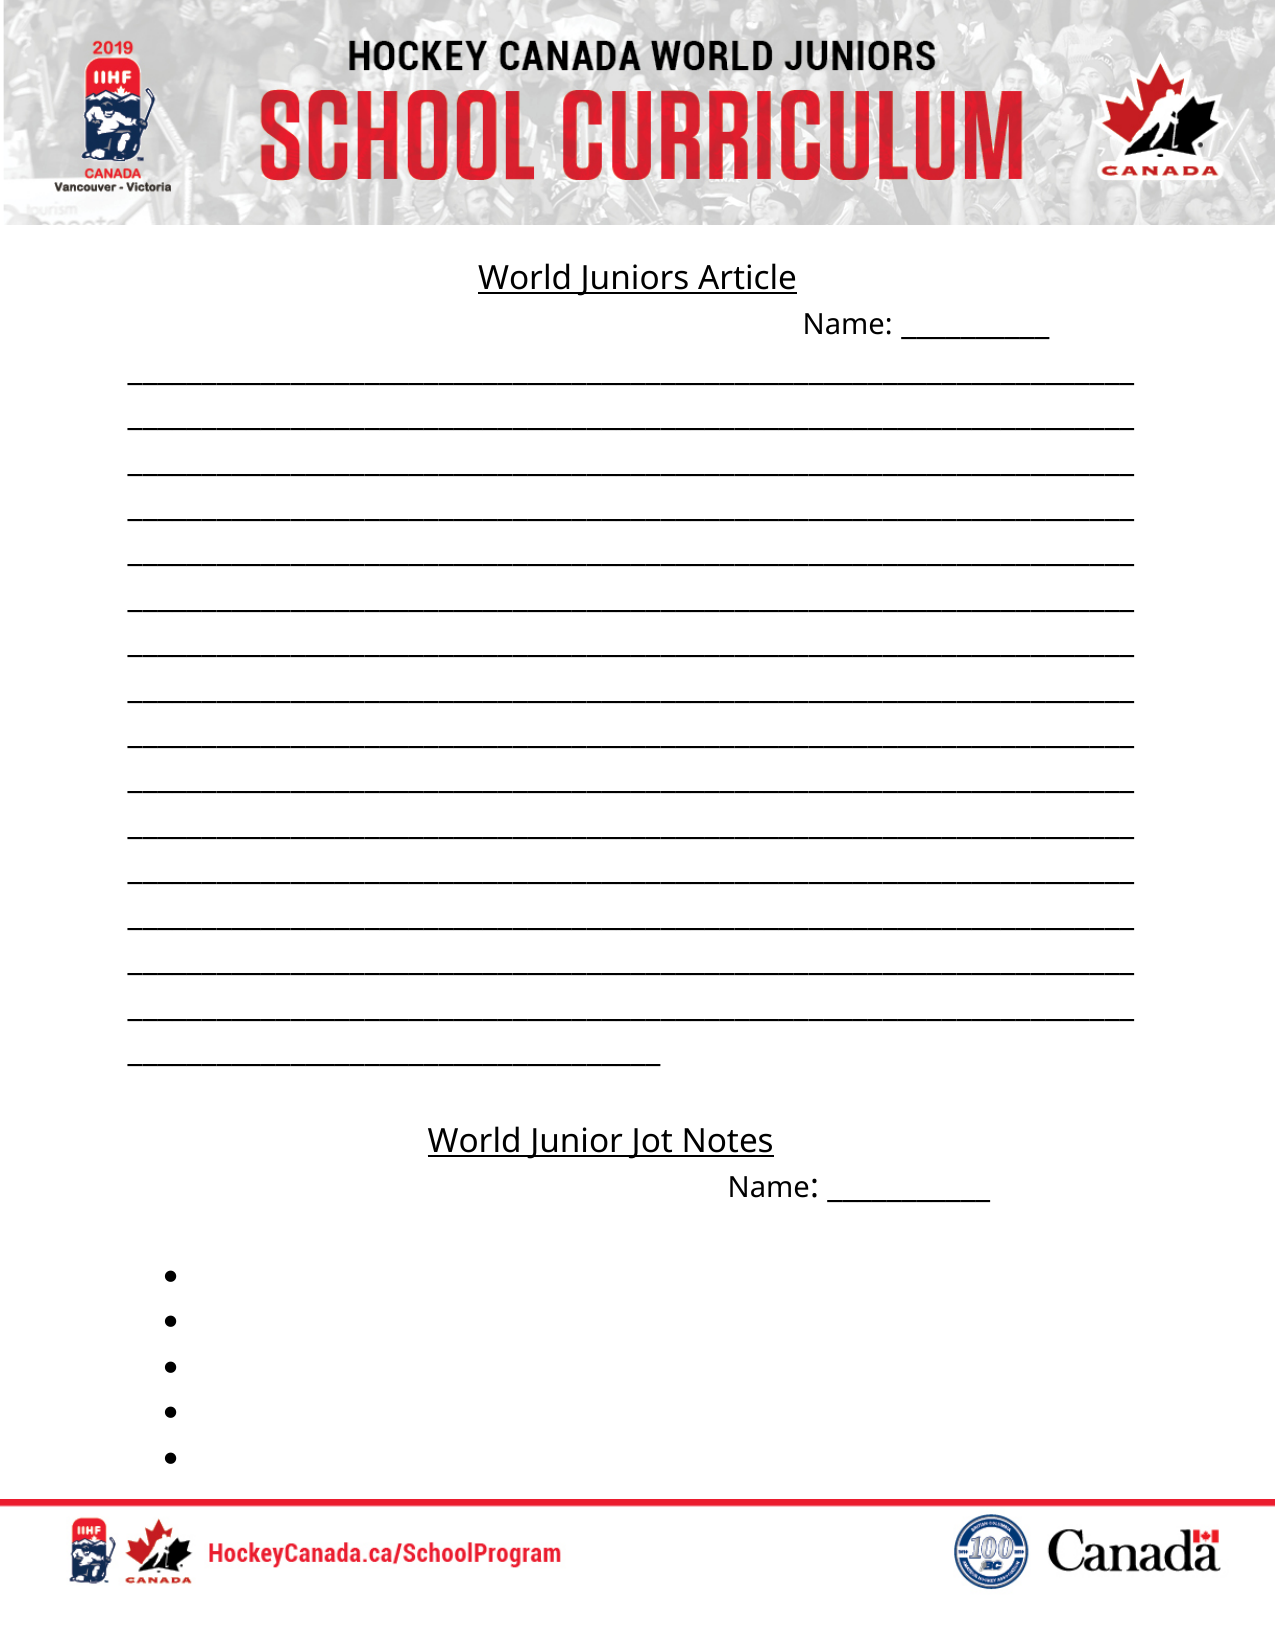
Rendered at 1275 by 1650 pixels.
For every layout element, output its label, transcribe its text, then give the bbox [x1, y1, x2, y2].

text World Junior Jot Notes Name: ___________ [127, 1117, 1147, 1207]
picture [0, 1499, 1275, 1601]
text World Juniors Article [127, 254, 1147, 299]
text ________________________________________________________________________________________________________________________________________________________________________________________________________________________________________________________________________________________________________________________________________________________________________________________________________________________________________________________________________________________________________________________________________________________________________________________________________________________________________________________________________________________________________________________________________________________________________________________________________________________________________________________________________________________________________________________________________________________________________________________________________________________________________________________________________________________________ [127, 344, 1147, 1071]
picture [3, 0, 1275, 225]
text Name: __________ [127, 299, 1147, 344]
